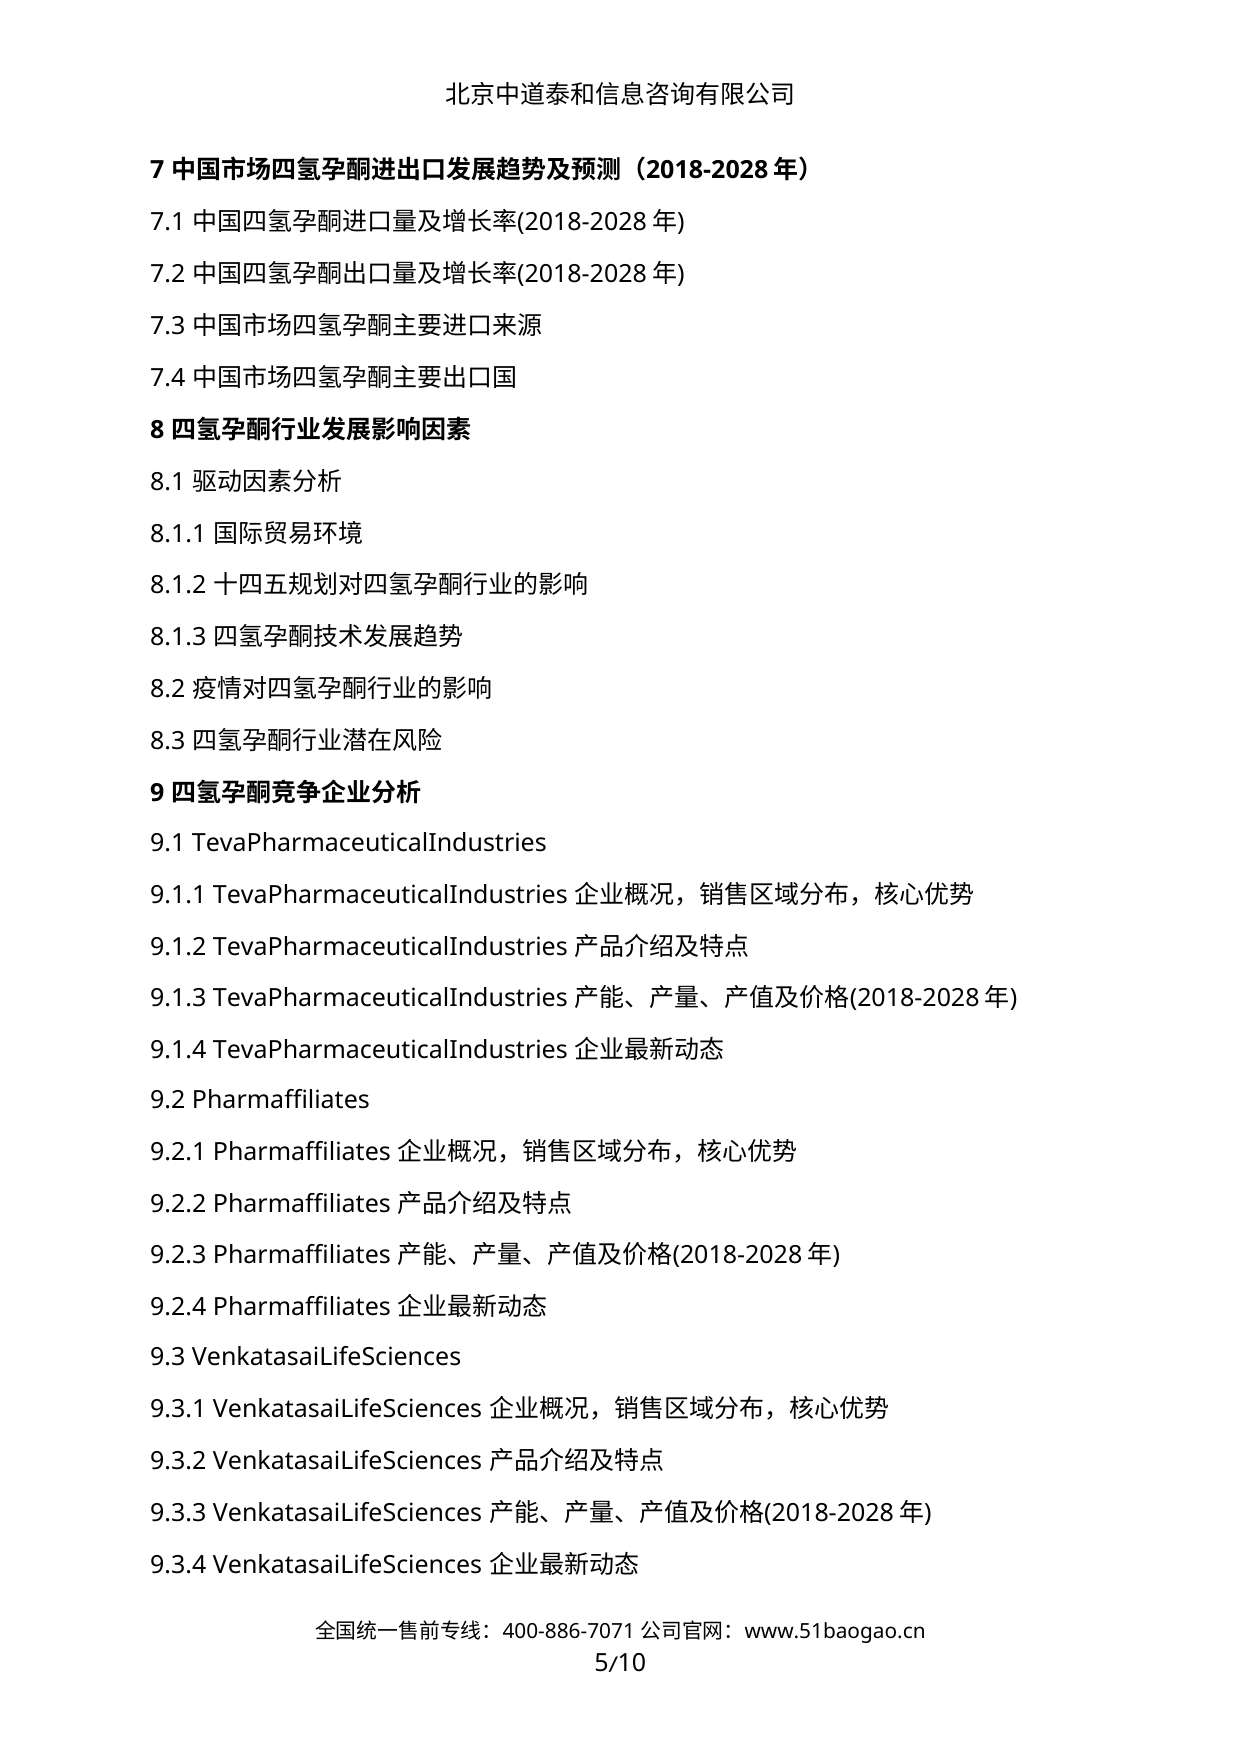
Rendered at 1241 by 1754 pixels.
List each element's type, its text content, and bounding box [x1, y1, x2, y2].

text 7 中国市场四氢孕酮进出口发展趋势及预测（2018-2028年） [150, 150, 1090, 186]
text 9.2 Pharmaffiliates [150, 1082, 1090, 1116]
text 8.1.3 四氢孕酮技术发展趋势 [150, 617, 1090, 653]
text 8.3 四氢孕酮行业潜在风险 [150, 721, 1090, 757]
text 7.3 中国市场四氢孕酮主要进口来源 [150, 306, 1090, 342]
text 9.3.4 VenkatasaiLifeSciences 企业最新动态 [150, 1544, 1090, 1580]
text 9.2.3 Pharmaffiliates 产能、产量、产值及价格(2018-2028年) [150, 1235, 1090, 1271]
text 9.1.1 TevaPharmaceuticalIndustries 企业概况，销售区域分布，核心优势 [150, 874, 1090, 910]
text 9.1.2 TevaPharmaceuticalIndustries 产品介绍及特点 [150, 926, 1090, 962]
text 9.2.4 Pharmaffiliates 企业最新动态 [150, 1287, 1090, 1323]
text 8.1.2 十四五规划对四氢孕酮行业的影响 [150, 565, 1090, 601]
text 7.2 中国四氢孕酮出口量及增长率(2018-2028年) [150, 254, 1090, 290]
text 9.1.3 TevaPharmaceuticalIndustries 产能、产量、产值及价格(2018-2028年) [150, 978, 1090, 1014]
text 9.3 VenkatasaiLifeSciences [150, 1339, 1090, 1373]
text 7.4 中国市场四氢孕酮主要出口国 [150, 357, 1090, 394]
text 8.1.1 国际贸易环境 [150, 513, 1090, 549]
text 8.2 疫情对四氢孕酮行业的影响 [150, 669, 1090, 705]
text 8 四氢孕酮行业发展影响因素 [150, 409, 1090, 446]
text 9.2.1 Pharmaffiliates 企业概况，销售区域分布，核心优势 [150, 1131, 1090, 1167]
text 9.1 TevaPharmaceuticalIndustries [150, 824, 1090, 858]
text 9.3.2 VenkatasaiLifeSciences 产品介绍及特点 [150, 1440, 1090, 1477]
text 9 四氢孕酮竞争企业分析 [150, 772, 1090, 809]
text 9.2.2 Pharmaffiliates 产品介绍及特点 [150, 1183, 1090, 1219]
text 9.1.4 TevaPharmaceuticalIndustries 企业最新动态 [150, 1030, 1090, 1066]
text 9.3.1 VenkatasaiLifeSciences 企业概况，销售区域分布，核心优势 [150, 1388, 1090, 1425]
text 8.1 驱动因素分析 [150, 461, 1090, 497]
text 7.1 中国四氢孕酮进口量及增长率(2018-2028年) [150, 202, 1090, 238]
text 9.3.3 VenkatasaiLifeSciences 产能、产量、产值及价格(2018-2028年) [150, 1492, 1090, 1528]
